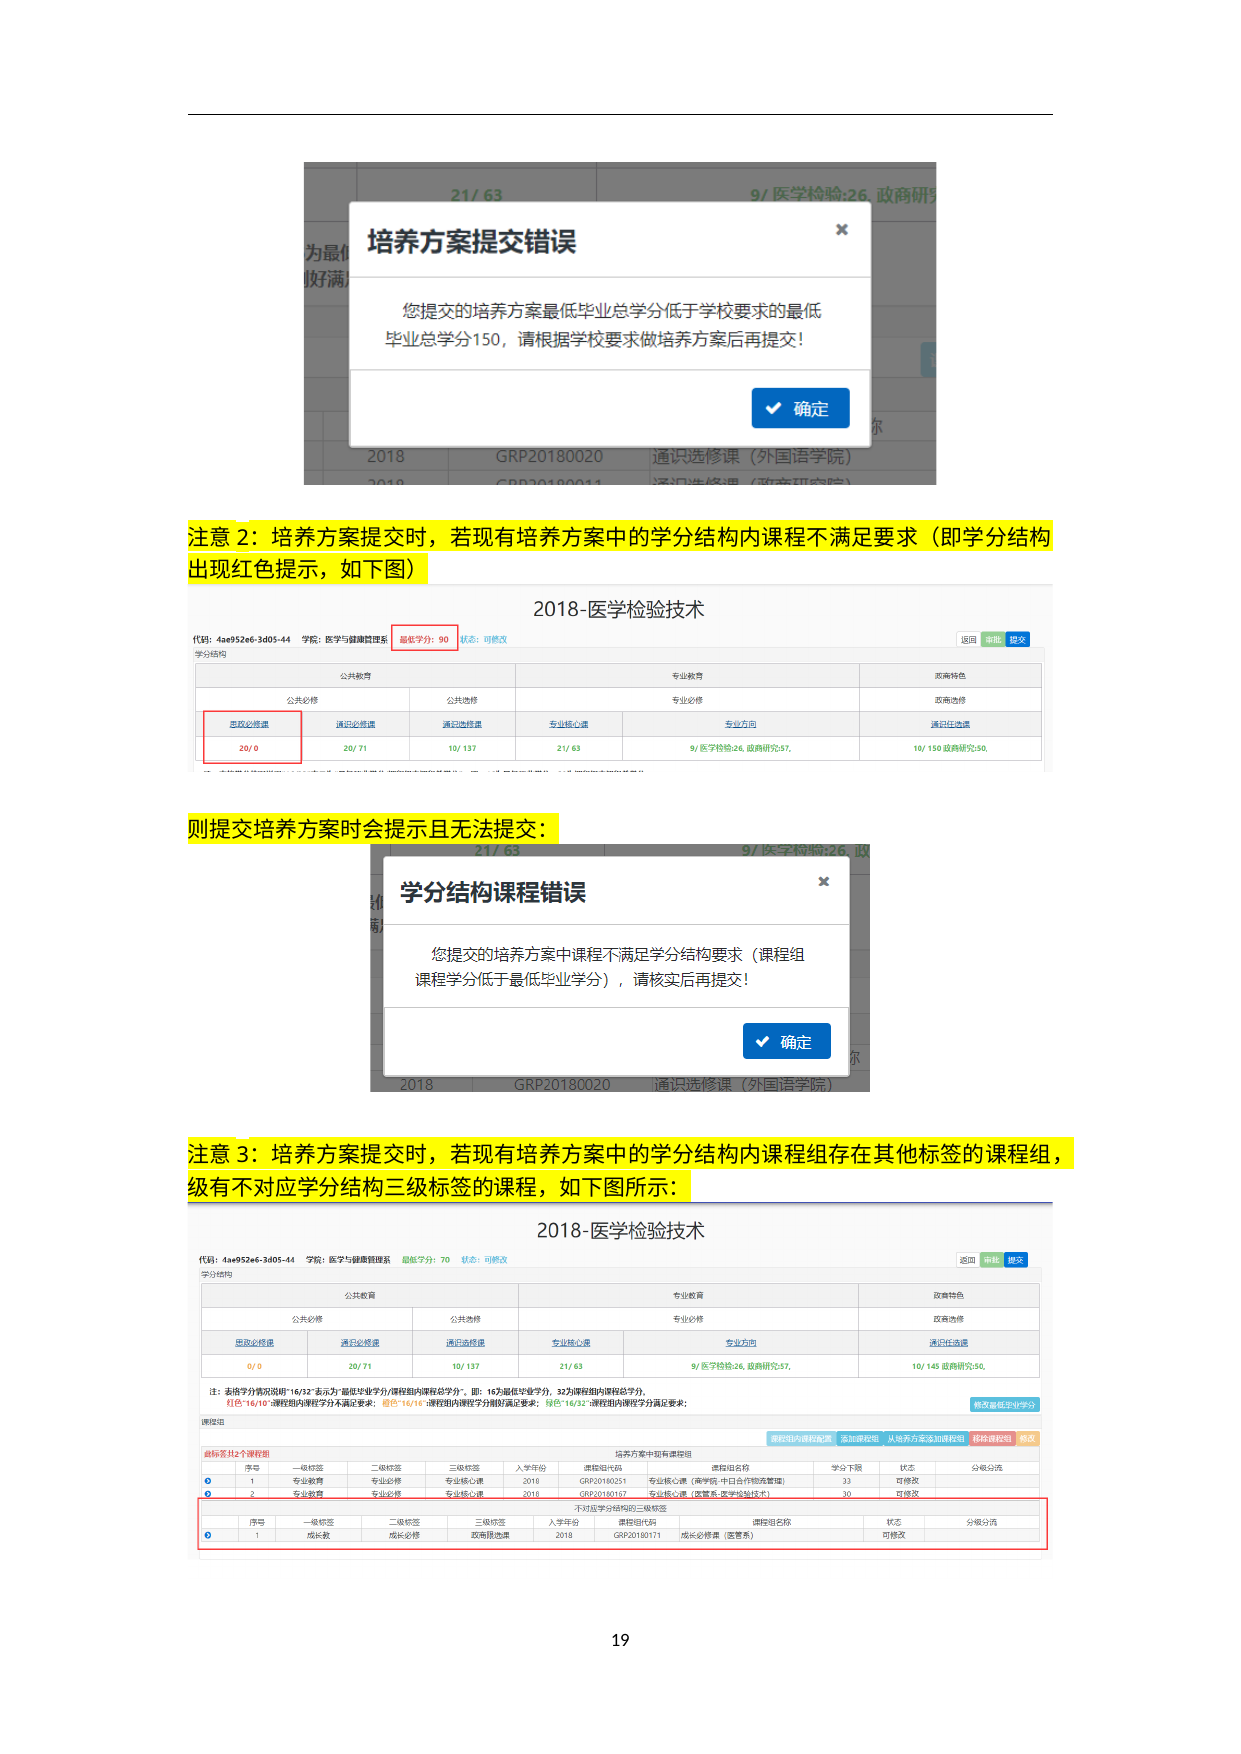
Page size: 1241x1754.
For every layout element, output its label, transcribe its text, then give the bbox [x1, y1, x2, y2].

text 注意2：培养方案提交时，若现有培养方案中的学分结构内课程不满足要求（即学分结构出现红色提示，如下图） [187, 519, 1053, 584]
picture [187, 584, 1053, 772]
picture [187, 1202, 1053, 1579]
text 则提交培养方案时会提示且无法提交： [187, 812, 1053, 844]
picture [303, 162, 937, 485]
picture [370, 844, 870, 1092]
text 注意3：培养方案提交时，若现有培养方案中的学分结构内课程组存在其他标签的课程组，级有不对应学分结构三级标签的课程，如下图所示： [187, 1137, 1053, 1202]
